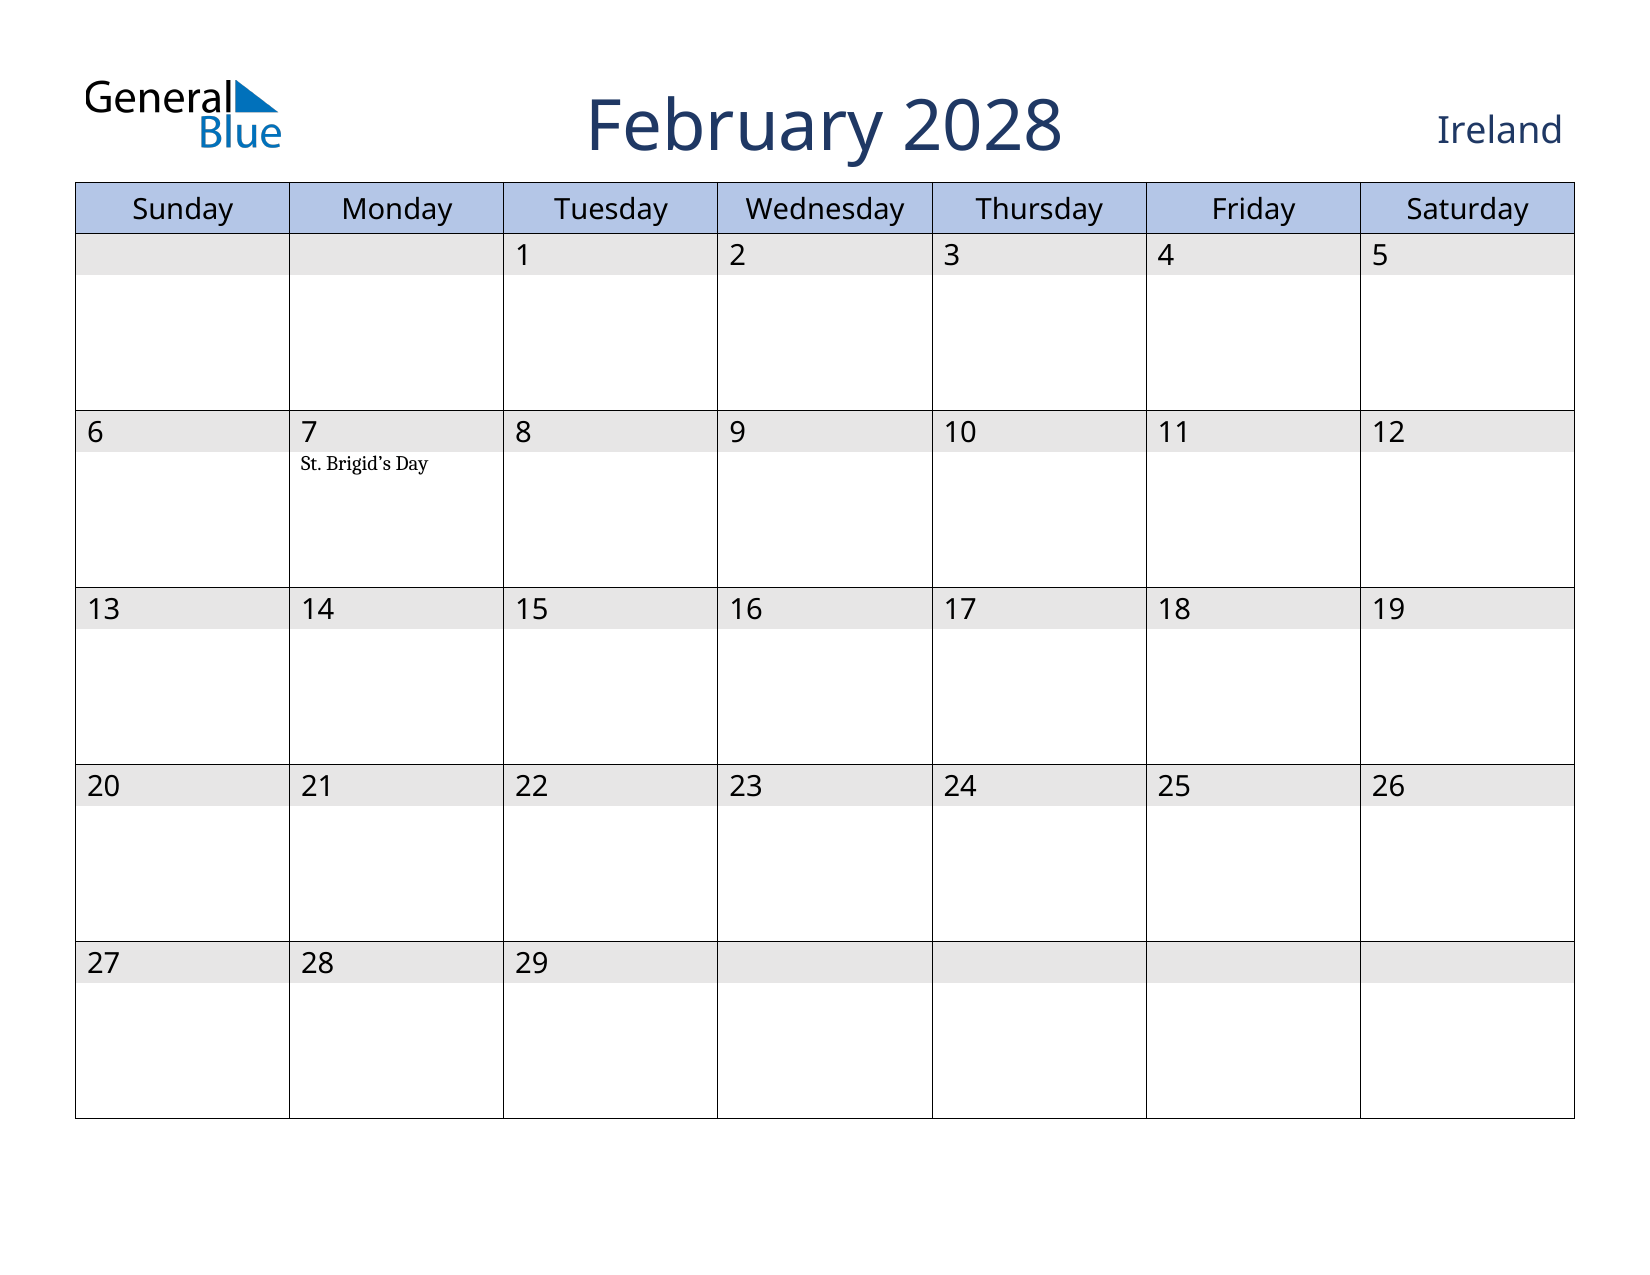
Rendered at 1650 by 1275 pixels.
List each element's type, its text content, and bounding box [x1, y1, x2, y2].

table_cell [1147, 942, 1360, 983]
table_cell Wednesday [718, 183, 932, 233]
table_cell 23 [718, 765, 932, 806]
table_cell [1361, 806, 1574, 941]
table_cell 14 [290, 588, 503, 629]
table_cell [76, 452, 289, 587]
table_cell [1361, 275, 1574, 410]
table_cell [933, 983, 1146, 1118]
table_cell [933, 629, 1146, 764]
table_cell Sunday [76, 183, 289, 233]
table_cell [76, 275, 289, 410]
table_cell [1361, 629, 1574, 764]
table_cell [933, 942, 1146, 983]
table_cell [504, 275, 717, 410]
table_cell [1147, 275, 1360, 410]
table_header [76, 75, 503, 182]
table_cell 8 [504, 411, 717, 452]
table_cell 1 [504, 234, 717, 275]
table_cell 26 [1361, 765, 1574, 806]
table_cell 3 [933, 234, 1146, 275]
table_cell 4 [1147, 234, 1360, 275]
table_cell [718, 983, 932, 1118]
table_cell [718, 806, 932, 941]
table_cell [290, 629, 503, 764]
table_cell 13 [76, 588, 289, 629]
table_cell Tuesday [504, 183, 717, 233]
table_cell 22 [504, 765, 717, 806]
table_cell [76, 629, 289, 764]
table_cell 10 [933, 411, 1146, 452]
table_cell 21 [290, 765, 503, 806]
table_cell [290, 806, 503, 941]
table_cell [290, 275, 503, 410]
table_cell [933, 806, 1146, 941]
table_cell [1147, 983, 1360, 1118]
table_cell [76, 234, 289, 275]
table_cell [1361, 983, 1574, 1118]
table_cell 27 [76, 942, 289, 983]
table_cell Saturday [1361, 183, 1574, 233]
table_cell 28 [290, 942, 503, 983]
table_cell St. Brigid’s Day [290, 452, 503, 587]
table_cell [76, 983, 289, 1118]
table_cell 7 [290, 411, 503, 452]
table_cell 2 [718, 234, 932, 275]
table_cell [504, 983, 717, 1118]
table_cell [718, 629, 932, 764]
table_cell [504, 806, 717, 941]
table_cell [504, 629, 717, 764]
picture [86, 80, 281, 148]
table_cell [718, 452, 932, 587]
table_cell 16 [718, 588, 932, 629]
table_cell 12 [1361, 411, 1574, 452]
table_cell Thursday [933, 183, 1146, 233]
table_cell [718, 942, 932, 983]
table_cell 6 [76, 411, 289, 452]
table_cell 19 [1361, 588, 1574, 629]
table_cell [933, 452, 1146, 587]
table_cell [76, 806, 289, 941]
table_cell 9 [718, 411, 932, 452]
table_cell [718, 275, 932, 410]
table_header February 2028 [504, 75, 1146, 182]
table_cell 20 [76, 765, 289, 806]
table_header Ireland [1146, 75, 1574, 182]
table_cell [933, 275, 1146, 410]
table_cell 11 [1147, 411, 1360, 452]
table_cell [1147, 629, 1360, 764]
table_cell 24 [933, 765, 1146, 806]
table_cell Monday [290, 183, 503, 233]
table_cell 17 [933, 588, 1146, 629]
table_cell 25 [1147, 765, 1360, 806]
table_cell 18 [1147, 588, 1360, 629]
table_cell [1147, 806, 1360, 941]
table_cell Friday [1147, 183, 1360, 233]
table_cell [1147, 452, 1360, 587]
table_cell [1361, 452, 1574, 587]
table_cell 29 [504, 942, 717, 983]
table_cell 5 [1361, 234, 1574, 275]
table_cell [290, 234, 503, 275]
table_cell [1361, 942, 1574, 983]
table_cell [290, 983, 503, 1118]
table_cell [504, 452, 717, 587]
table_cell 15 [504, 588, 717, 629]
